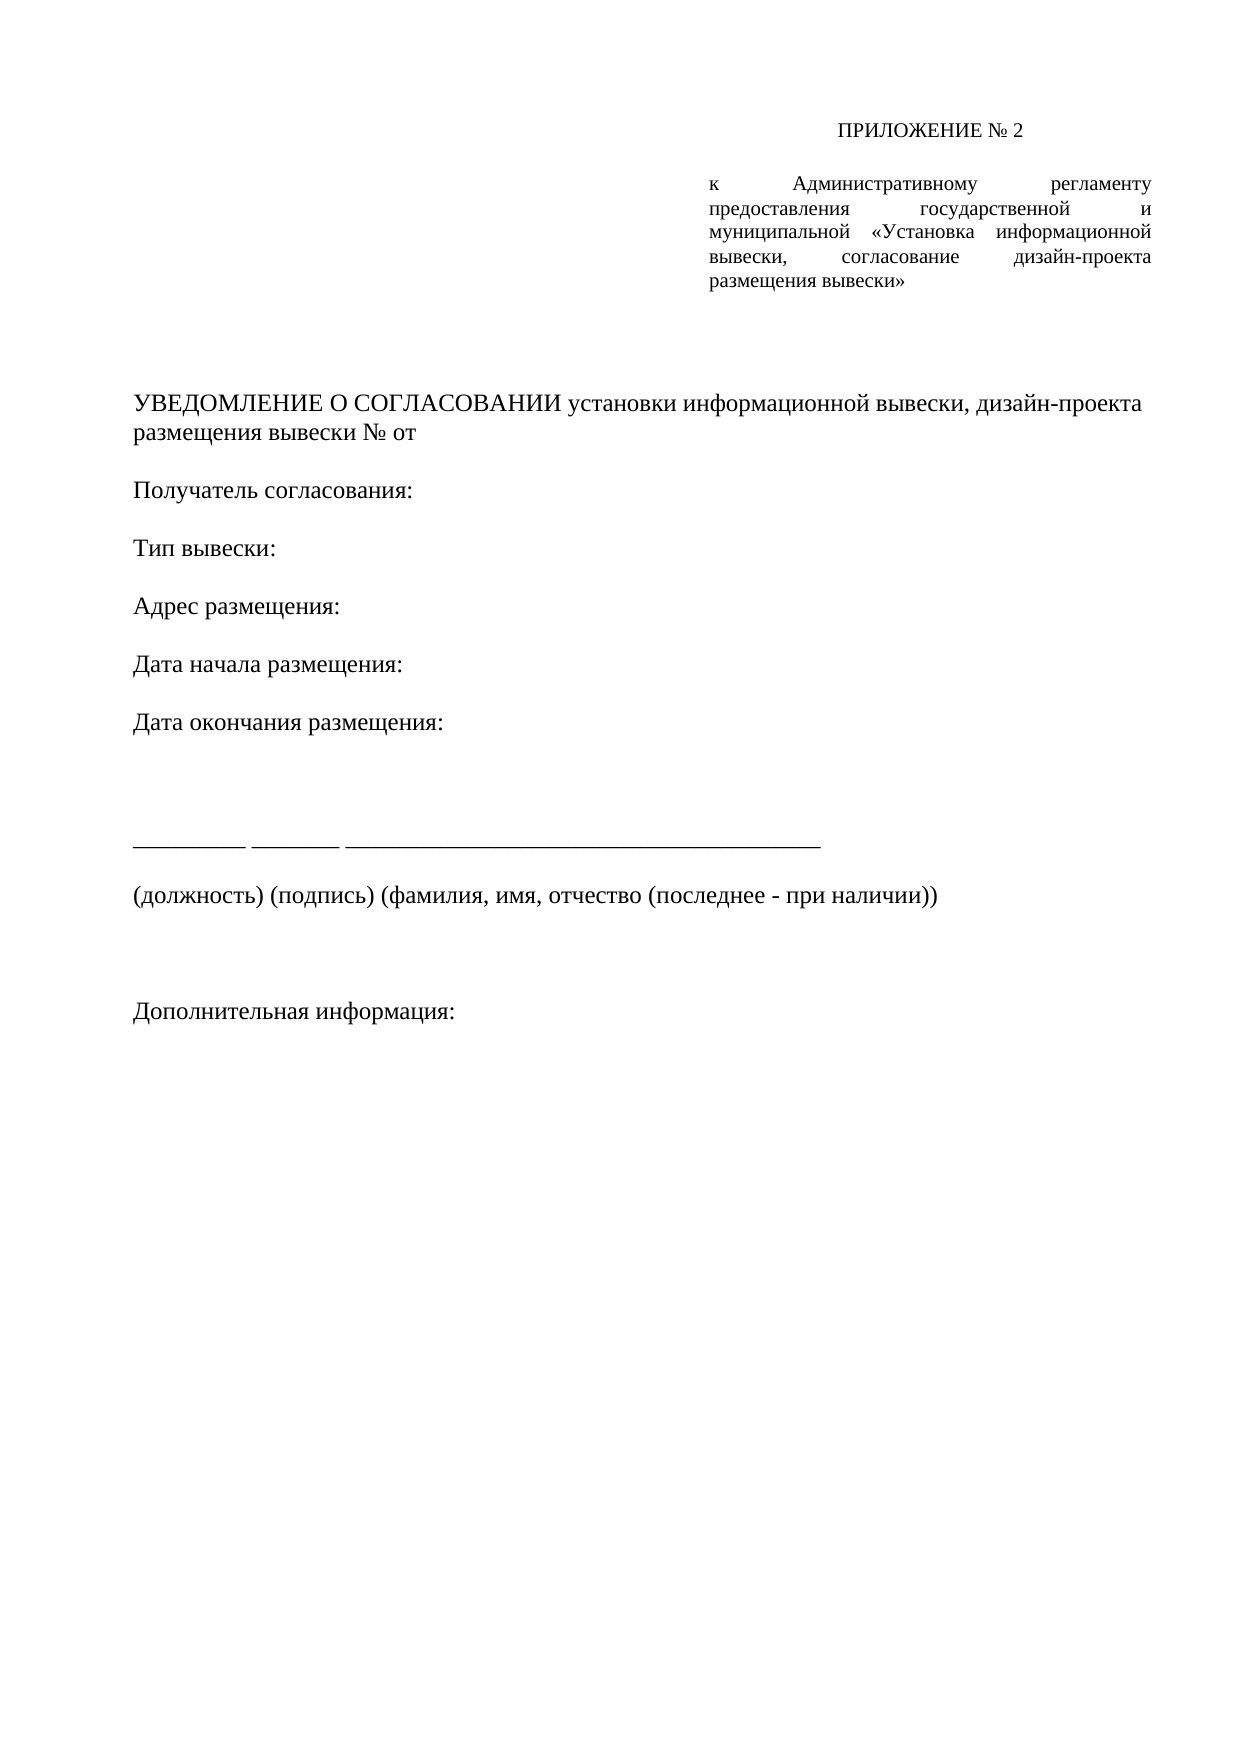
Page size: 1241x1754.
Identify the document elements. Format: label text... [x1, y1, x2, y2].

text _________ _______ ______________________________________ [133, 822, 1152, 851]
text ПРИЛОЖЕНИЕ № 2 [709, 118, 1152, 142]
text Дополнительная информация: [133, 996, 1152, 1025]
text Адрес размещения: [133, 591, 1152, 619]
text Дата начала размещения: [133, 649, 1152, 677]
text к Административному регламенту предоставления государственной и муниципальной «Установка информационной вывески, согласование дизайн-проекта размещения вывески» [709, 171, 1152, 292]
text (должность) (подпись) (фамилия, имя, отчество (последнее - при наличии)) [133, 880, 1152, 909]
text УВЕДОМЛЕНИЕ О СОГЛАСОВАНИИ установки информационной вывески, дизайн-проекта размещения вывески № от [133, 388, 1152, 446]
text Получатель согласования: [133, 475, 1152, 504]
text Тип вывески: [133, 533, 1152, 562]
text Дата окончания размещения: [133, 707, 1152, 735]
